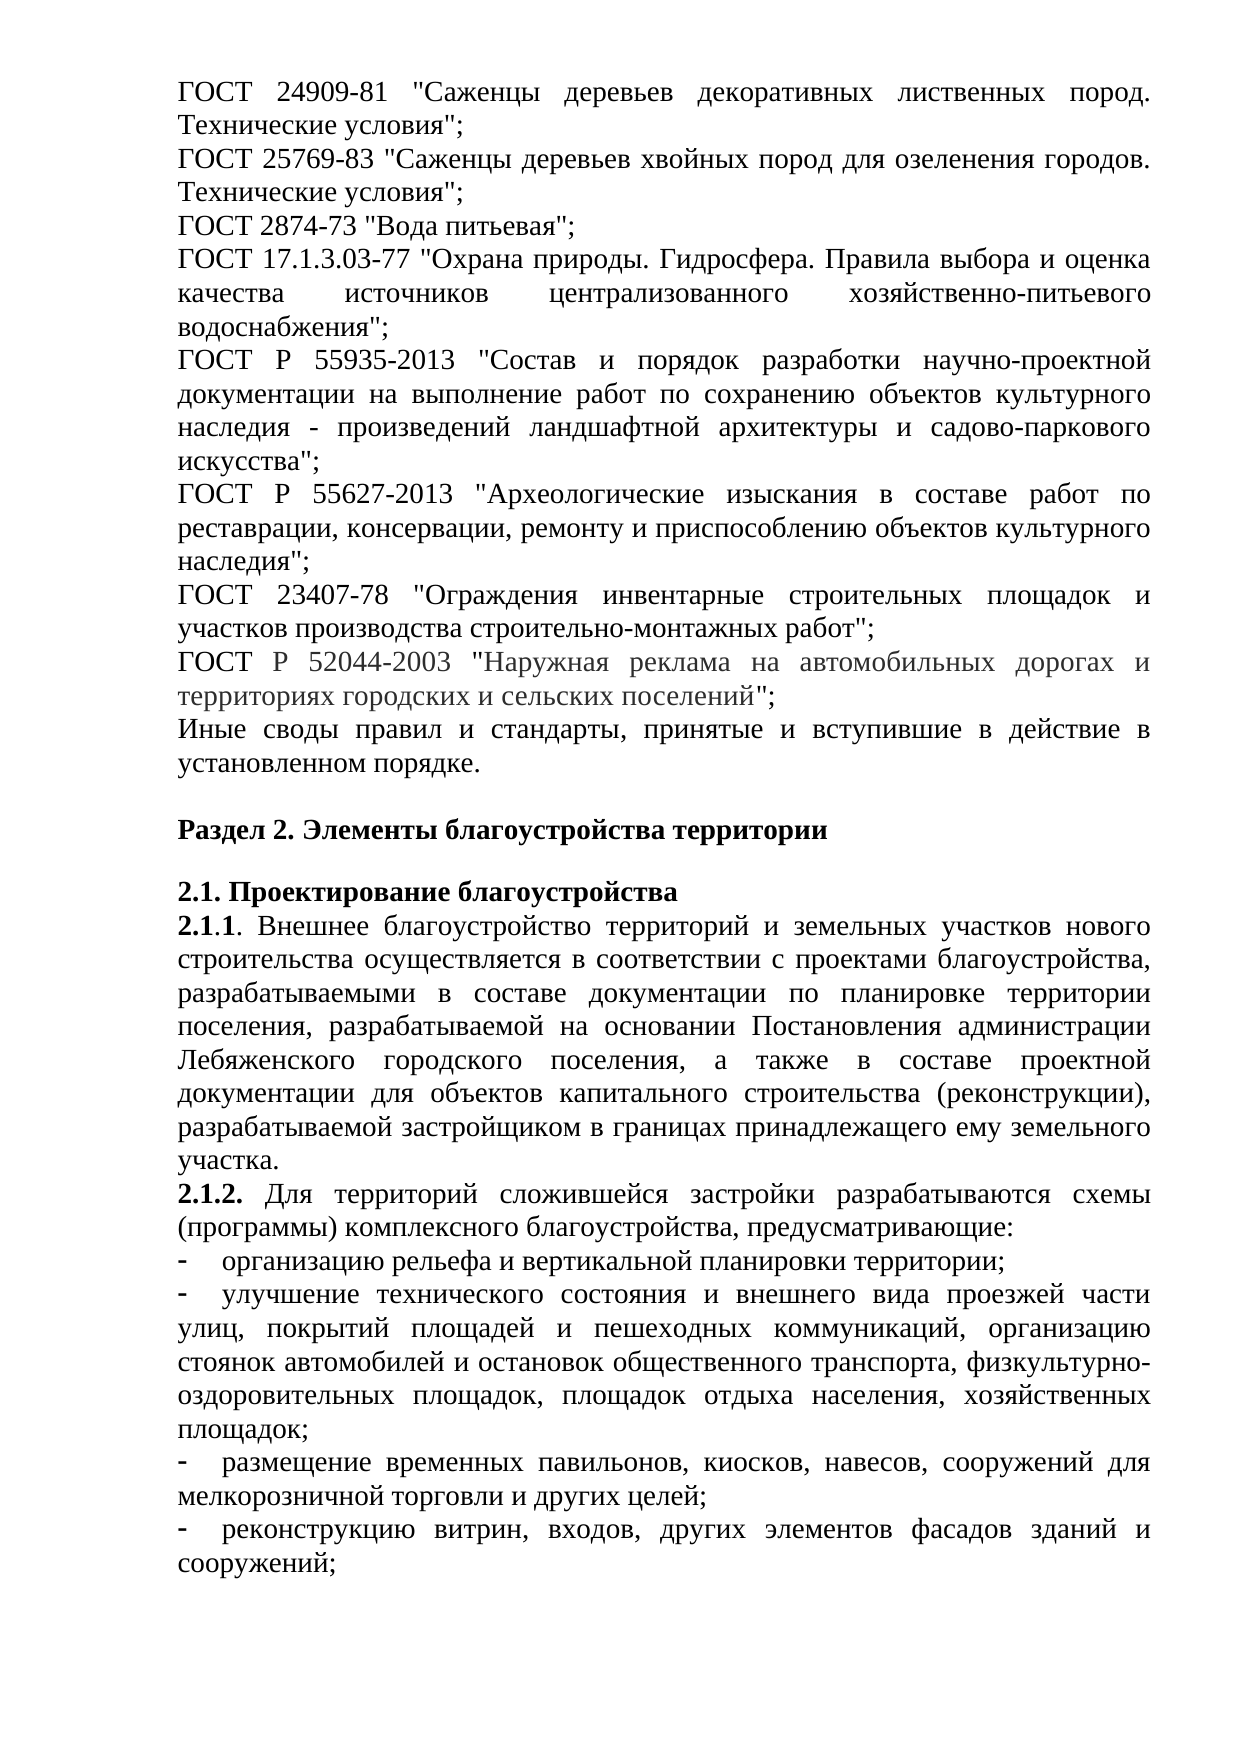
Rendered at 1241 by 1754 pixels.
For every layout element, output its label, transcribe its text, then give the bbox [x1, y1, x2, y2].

text 2.1.2. Для территорий сложившейся застройки разрабатываются схемы (программы) комплексного благоустройства, предусматривающие: [177, 1176, 1152, 1243]
list улучшение технического состояния и внешнего вида проезжей части улиц, покрытий площадей и пешеходных коммуникаций, организацию стоянок автомобилей и остановок общественного транспорта, физкультурно-оздоровительных площадок, площадок отдыха населения, хозяйственных площадок; [177, 1277, 1152, 1444]
list реконструкцию витрин, входов, других элементов фасадов зданий и сооружений; [177, 1512, 1152, 1579]
text 2.1.1. Внешнее благоустройство территорий и земельных участков нового строительства осуществляется в соответствии с проектами благоустройства, разрабатываемыми в составе документации по планировке территории поселения, разрабатываемой на основании Постановления администрации Лебяженского городского поселения, а также в составе проектной документации для объектов капитального строительства (реконструкции), разрабатываемой застройщиком в границах принадлежащего ему земельного участка. [177, 908, 1152, 1176]
text ГОСТ 25769-83 "Саженцы деревьев хвойных пород для озеленения городов. Технические условия"; [177, 141, 1152, 208]
text ГОСТ Р 55627-2013 "Археологические изыскания в составе работ по реставрации, консервации, ремонту и приспособлению объектов культурного наследия"; [177, 476, 1152, 577]
text ГОСТ 23407-78 "Ограждения инвентарные строительных площадок и участков производства строительно-монтажных работ"; [177, 577, 1152, 644]
text Иные своды правил и стандарты, принятые и вступившие в действие в установленном порядке. [177, 711, 1152, 778]
text ГОСТ Р 52044-2003 "Наружная реклама на автомобильных дорогах и территориях городских и сельских поселений"; [177, 644, 1152, 711]
text 2.1. Проектирование благоустройства [177, 874, 1152, 908]
text ГОСТ Р 55935-2013 "Состав и порядок разработки научно-проектной документации на выполнение работ по сохранению объектов культурного наследия - произведений ландшафтной архитектуры и садово-паркового искусства"; [177, 342, 1152, 476]
text ГОСТ 17.1.3.03-77 "Охрана природы. Гидросфера. Правила выбора и оценка качества источников централизованного хозяйственно-питьевого водоснабжения"; [177, 242, 1152, 342]
text ГОСТ 24909-81 "Саженцы деревьев декоративных лиственных пород. Технические условия"; [177, 74, 1152, 141]
list размещение временных павильонов, киосков, навесов, сооружений для мелкорозничной торговли и других целей; [177, 1444, 1152, 1512]
text Раздел 2. Элементы благоустройства территории [177, 812, 1152, 845]
list организацию рельефа и вертикальной планировки территории; [177, 1243, 1152, 1277]
text ГОСТ 2874-73 "Вода питьевая"; [177, 208, 1152, 242]
